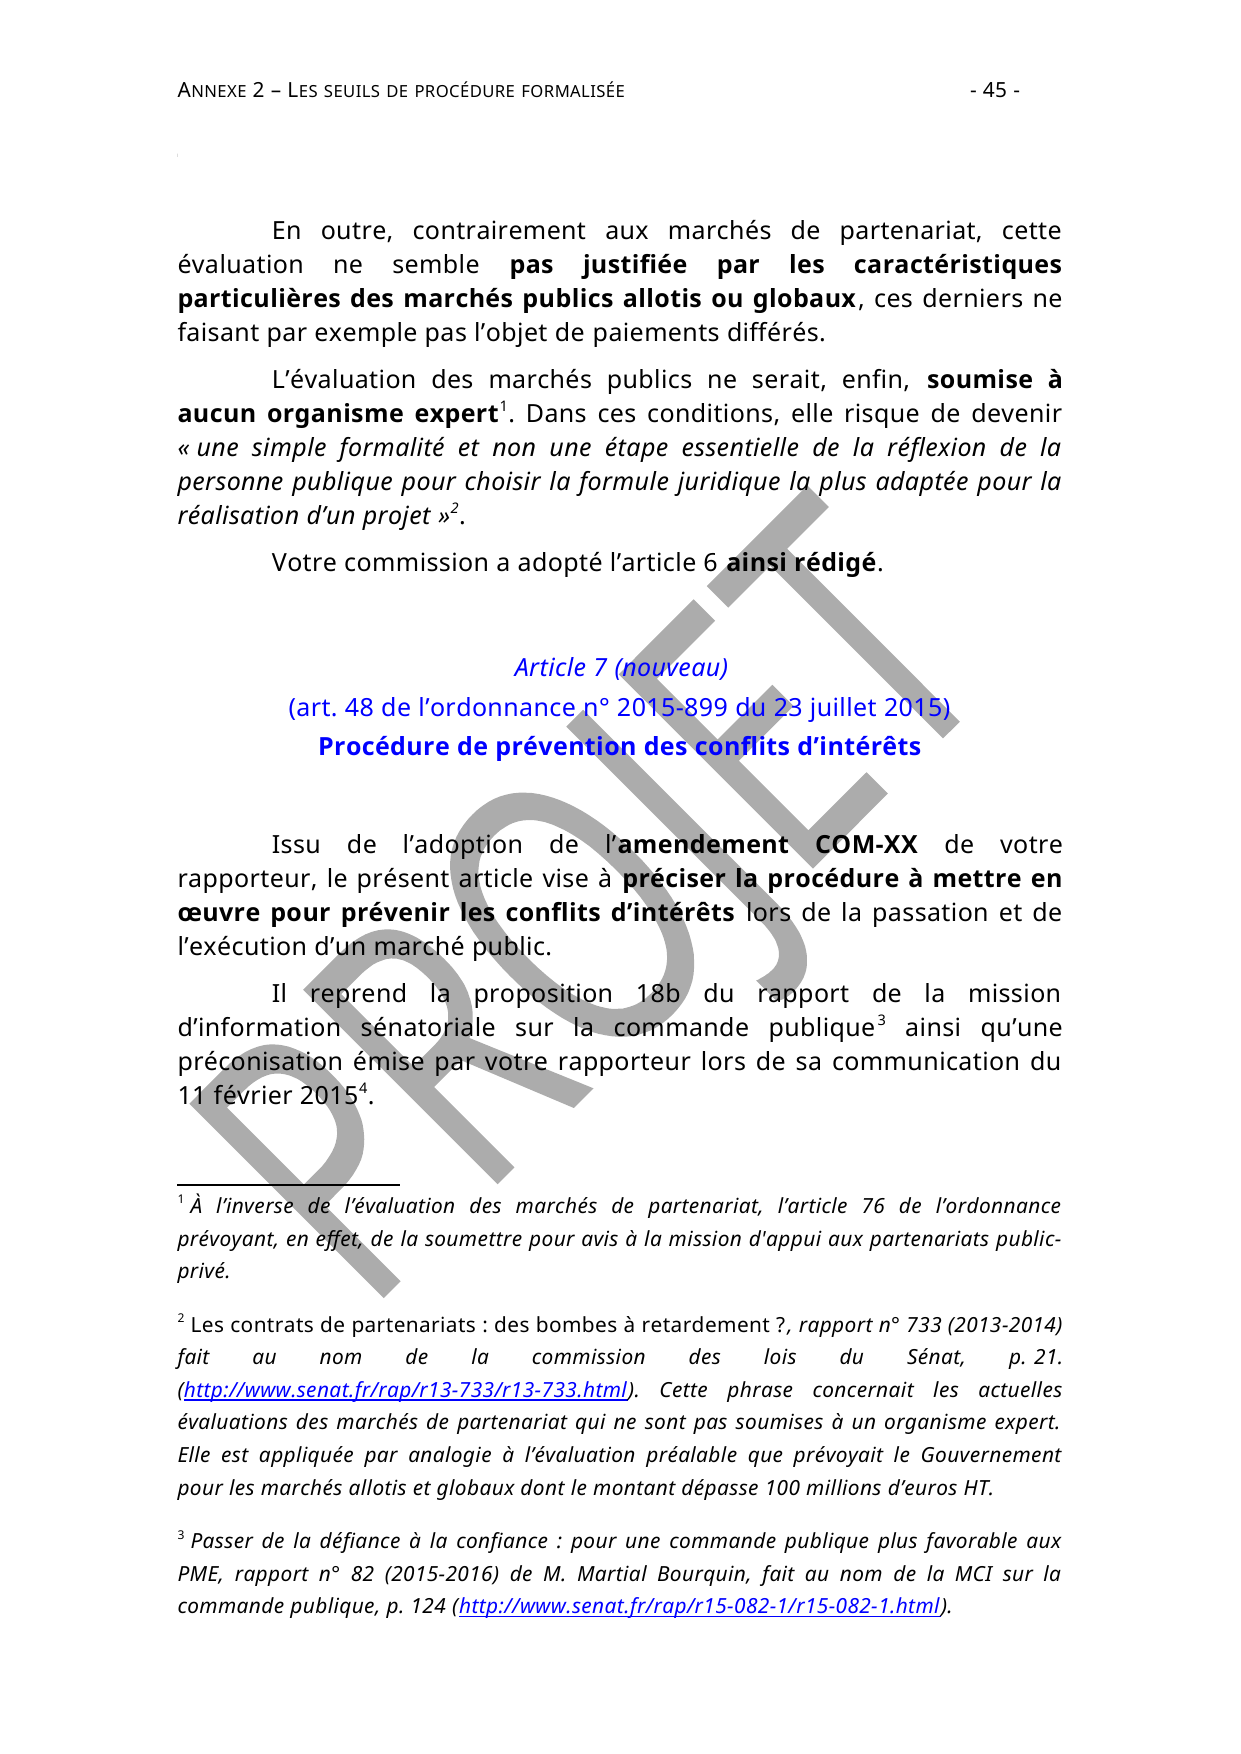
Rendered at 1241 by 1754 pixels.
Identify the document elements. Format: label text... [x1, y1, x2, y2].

subtitle Article 7 (nouveau) (art. 48 de l’ordonnance n° 2015-899 du 23 juillet 2015) Procédure de prévention des conflits d’intérêts [177, 650, 1063, 762]
text Votre commission a adopté l’article 6 ainsi rédigé. [177, 544, 1063, 578]
text Il reprend la proposition 18b du rapport de la mission d’information sénatoriale sur la commande publique ainsi qu’une préconisation émise par votre rapporteur lors de sa communication du 11 février 2015. [177, 975, 1063, 1112]
text L’évaluation des marchés publics ne serait, enfin, soumise à aucun organisme expert. Dans ces conditions, elle risque de devenir « une simple formalité et non une étape essentielle de la réflexion de la personne publique pour choisir la formule juridique la plus adaptée pour la réalisation d’un projet ». [177, 362, 1063, 532]
text En outre, contrairement aux marchés de partenariat, cette évaluation ne semble pas justifiée par les caractéristiques particulières des marchés publics allotis ou globaux, ces derniers ne faisant par exemple pas l’objet de paiements différés. [177, 213, 1063, 349]
text Issu de l’adoption de l’amendement COM-XX de votre rapporteur, le présent article vise à préciser la procédure à mettre en œuvre pour prévenir les conflits d’intérêts lors de la passation et de l’exécution d’un marché public. [177, 827, 1063, 963]
